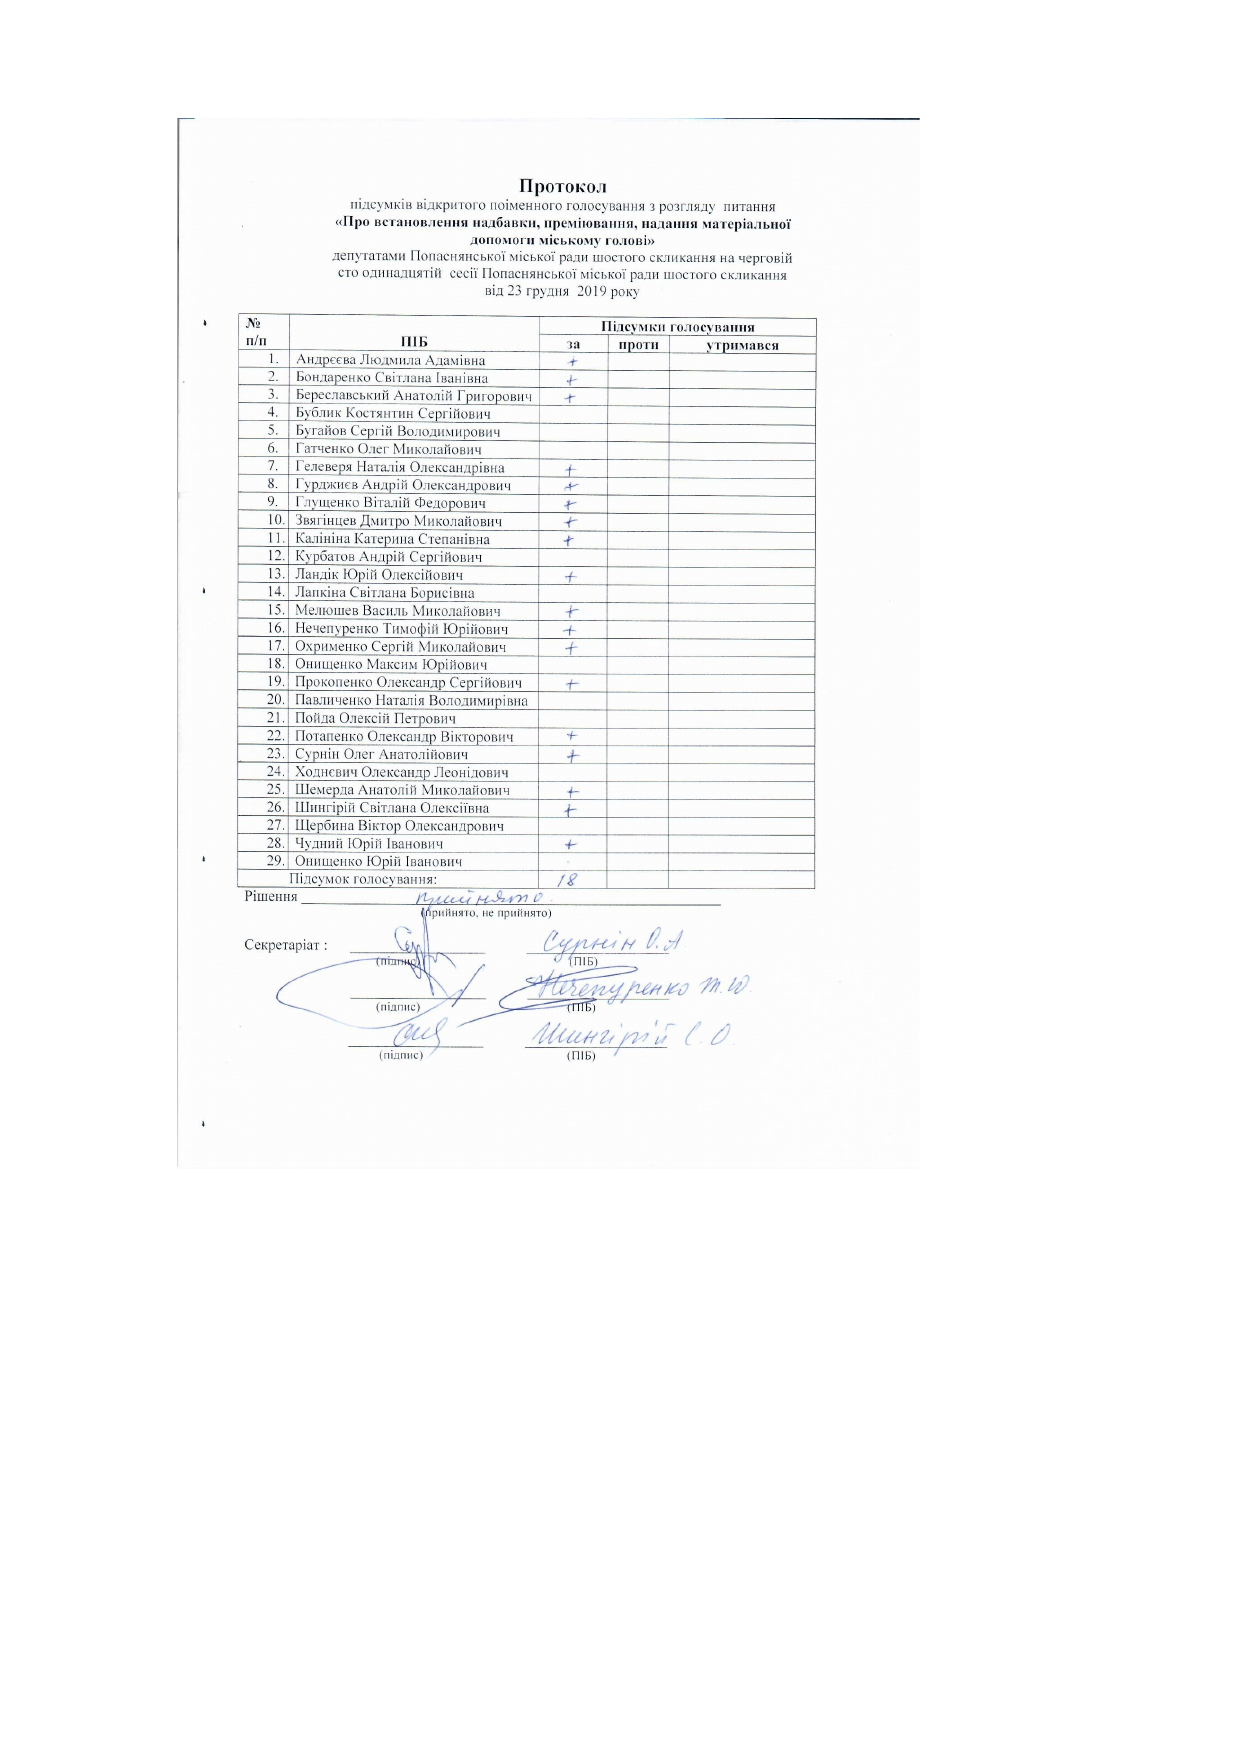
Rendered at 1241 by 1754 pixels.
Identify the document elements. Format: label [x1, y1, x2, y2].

picture [177, 118, 920, 1169]
